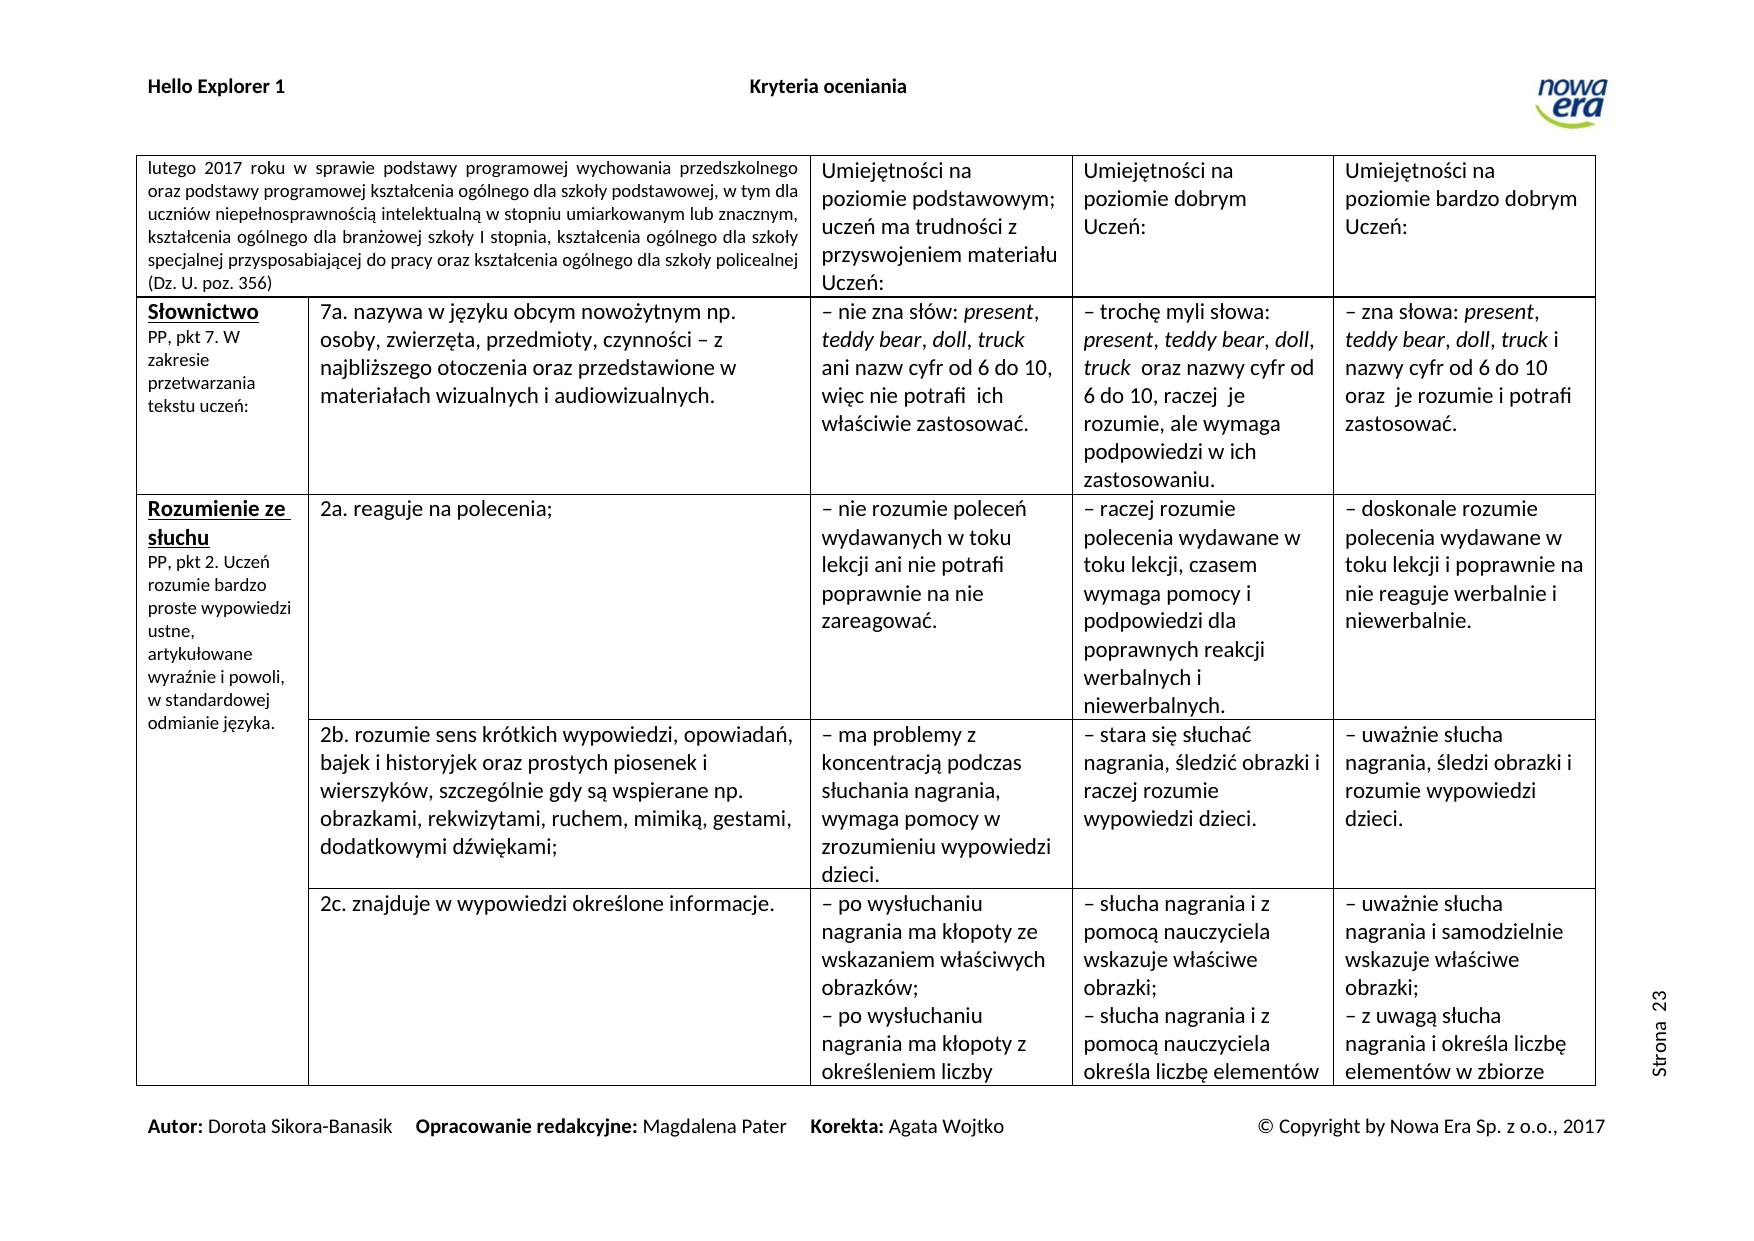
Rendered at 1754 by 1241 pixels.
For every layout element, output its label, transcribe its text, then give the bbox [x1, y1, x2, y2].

table_cell Doskonale sobie radzisz! Umiejętności na poziomie bardzo dobrym Uczeń: [1334, 156, 1595, 296]
table_cell – raczej rozumie polecenia wydawane w toku lekcji, czasem wymaga pomocy i podpowiedzi dla poprawnych reakcji werbalnych i niewerbalnych. [1073, 495, 1333, 719]
table_cell Słownictwo PP, pkt 7. W zakresie przetwarzania tekstu uczeń: [137, 298, 308, 493]
table_cell Dość dobrze! Umiejętności na poziomie dobrym Uczeń: [1073, 156, 1333, 296]
table_cell – zna słowa: present, teddy bear, doll, truck i nazwy cyfr od 6 do 10 oraz je rozumie i potrafi zastosować. [1334, 298, 1595, 493]
table_cell Poćwicz jeszcze! Umiejętności na poziomie podstawowym; uczeń ma trudności z przyswojeniem materiału Uczeń: [811, 156, 1072, 296]
table_cell – nie zna słów: present, teddy bear, doll, truck ani nazw cyfr od 6 do 10, więc nie potrafi ich właściwie zastosować. [811, 298, 1072, 493]
table_cell Rozumienie ze słuchu PP, pkt 2. Uczeń rozumie bardzo proste wypowiedzi ustne, artykułowane wyraźnie i powoli, w standardowej odmianie języka. [137, 495, 308, 1085]
table_cell 7a. nazywa w języku obcym nowożytnym np. osoby, zwierzęta, przedmioty, czynności – z najbliższego otoczenia oraz przedstawione w materiałach wizualnych i audiowizualnych. [309, 298, 810, 493]
table_cell – doskonale rozumie polecenia wydawane w toku lekcji i poprawnie na nie reaguje werbalnie i niewerbalnie. [1334, 495, 1595, 719]
table_cell – nie rozumie poleceń wydawanych w toku lekcji ani nie potrafi poprawnie na nie zareagować. [811, 495, 1072, 719]
table_cell 2c. znajduje w wypowiedzi określone informacje. [309, 889, 810, 1085]
table_cell 2a. reaguje na polecenia; [309, 495, 810, 719]
table_cell – ma problemy z koncentracją podczas słuchania nagrania, wymaga pomocy w zrozumieniu wypowiedzi dzieci. [811, 720, 1072, 888]
table_cell – trochę myli słowa: present, teddy bear, doll, truck oraz nazwy cyfr od 6 do 10, raczej je rozumie, ale wymaga podpowiedzi w ich zastosowaniu. [1073, 298, 1333, 493]
picture [1526, 71, 1621, 136]
table_cell – uważnie słucha nagrania, śledzi obrazki i rozumie wypowiedzi dzieci. [1334, 720, 1595, 888]
table_cell – stara się słuchać nagrania, śledzić obrazki i raczej rozumie wypowiedzi dzieci. [1073, 720, 1333, 888]
table_cell 2b. rozumie sens krótkich wypowiedzi, opowiadań, bajek i historyjek oraz prostych piosenek i wierszyków, szczególnie gdy są wspierane np. obrazkami, rekwizytami, ruchem, mimiką, gestami, dodatkowymi dźwiękami; [309, 720, 810, 888]
